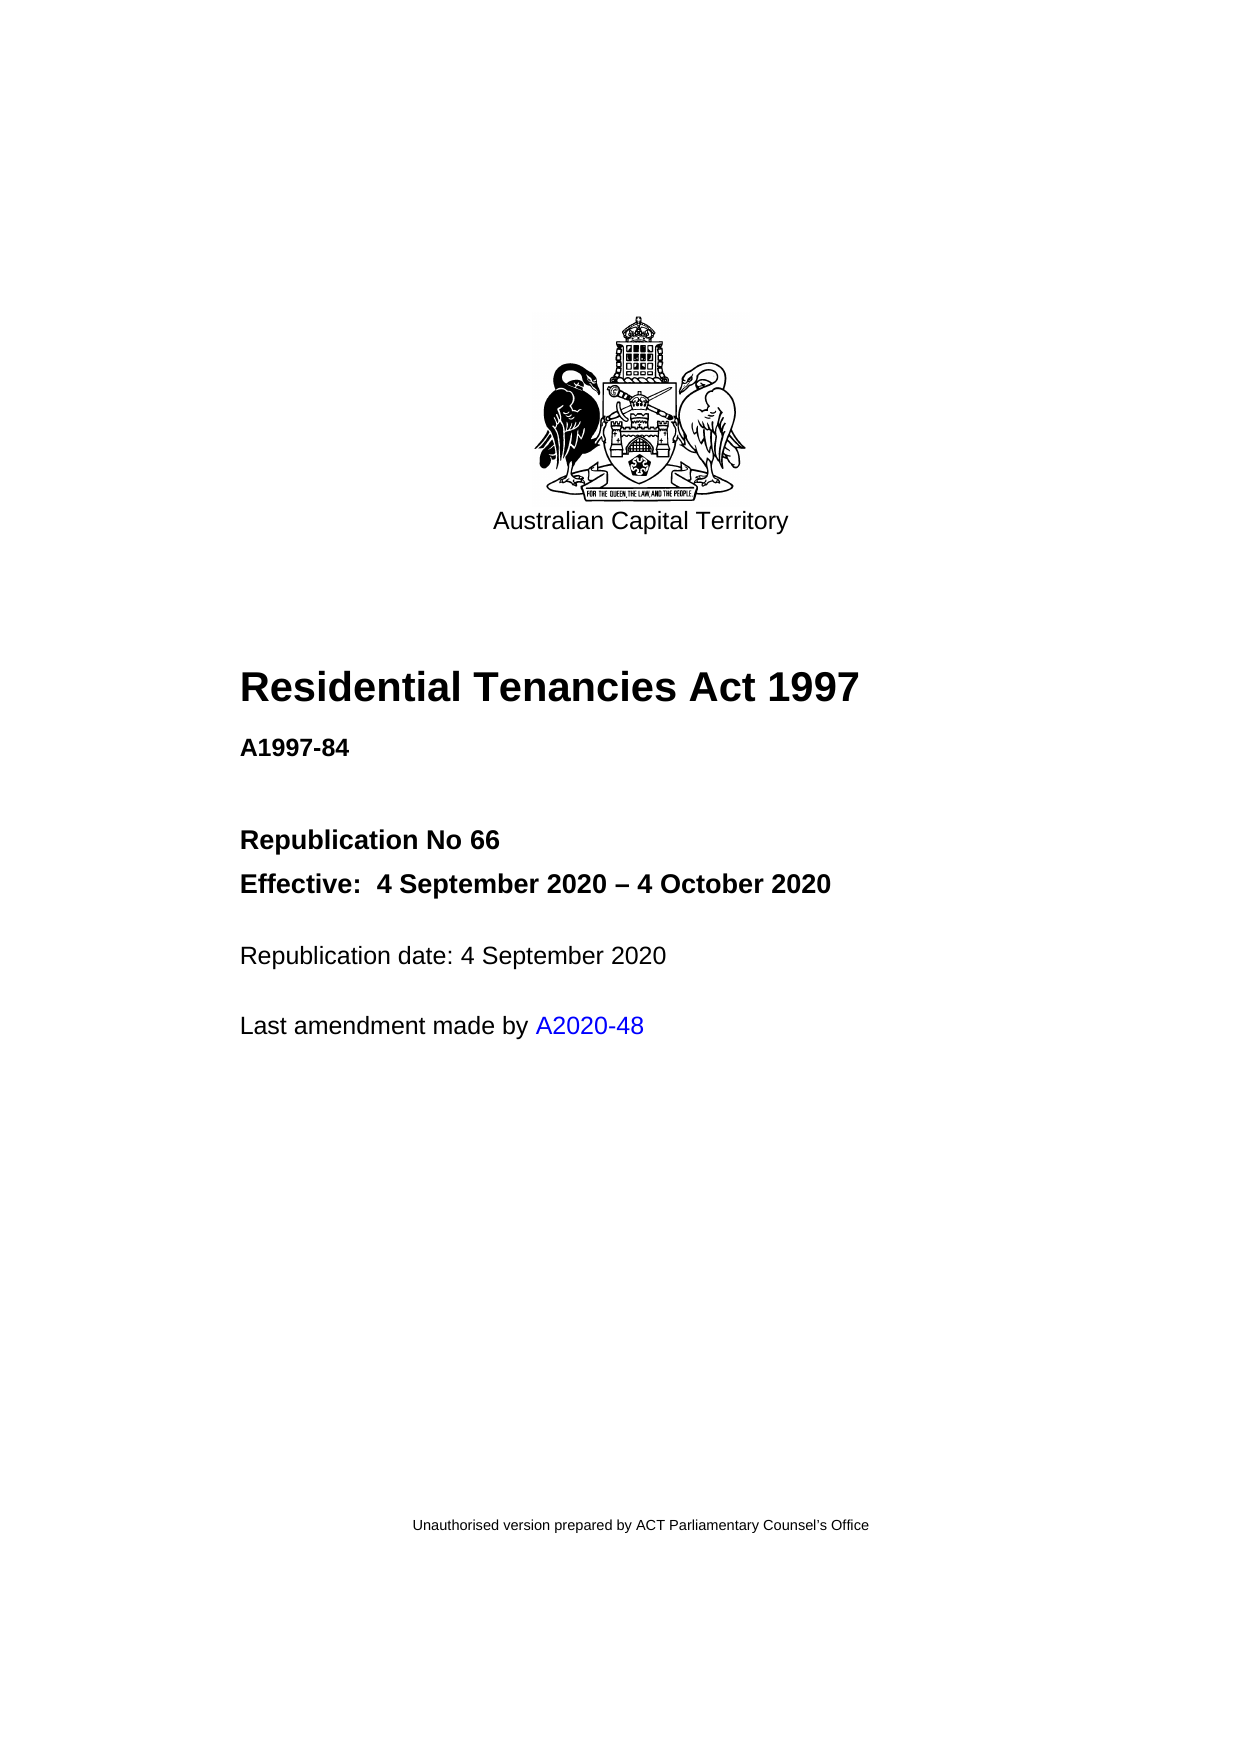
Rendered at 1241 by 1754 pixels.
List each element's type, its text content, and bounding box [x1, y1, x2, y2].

text Last amendment made by A2020-48 [239, 1011, 1042, 1040]
picture [531, 312, 751, 507]
text Effective: 4 September 2020 – 4 October 2020 [239, 868, 1042, 899]
text A1997-84 [239, 733, 1042, 762]
text Republication date: 4 September 2020 [239, 941, 1042, 969]
text Australian Capital Territory [239, 506, 1042, 535]
text Republication No 66 [239, 824, 1042, 855]
